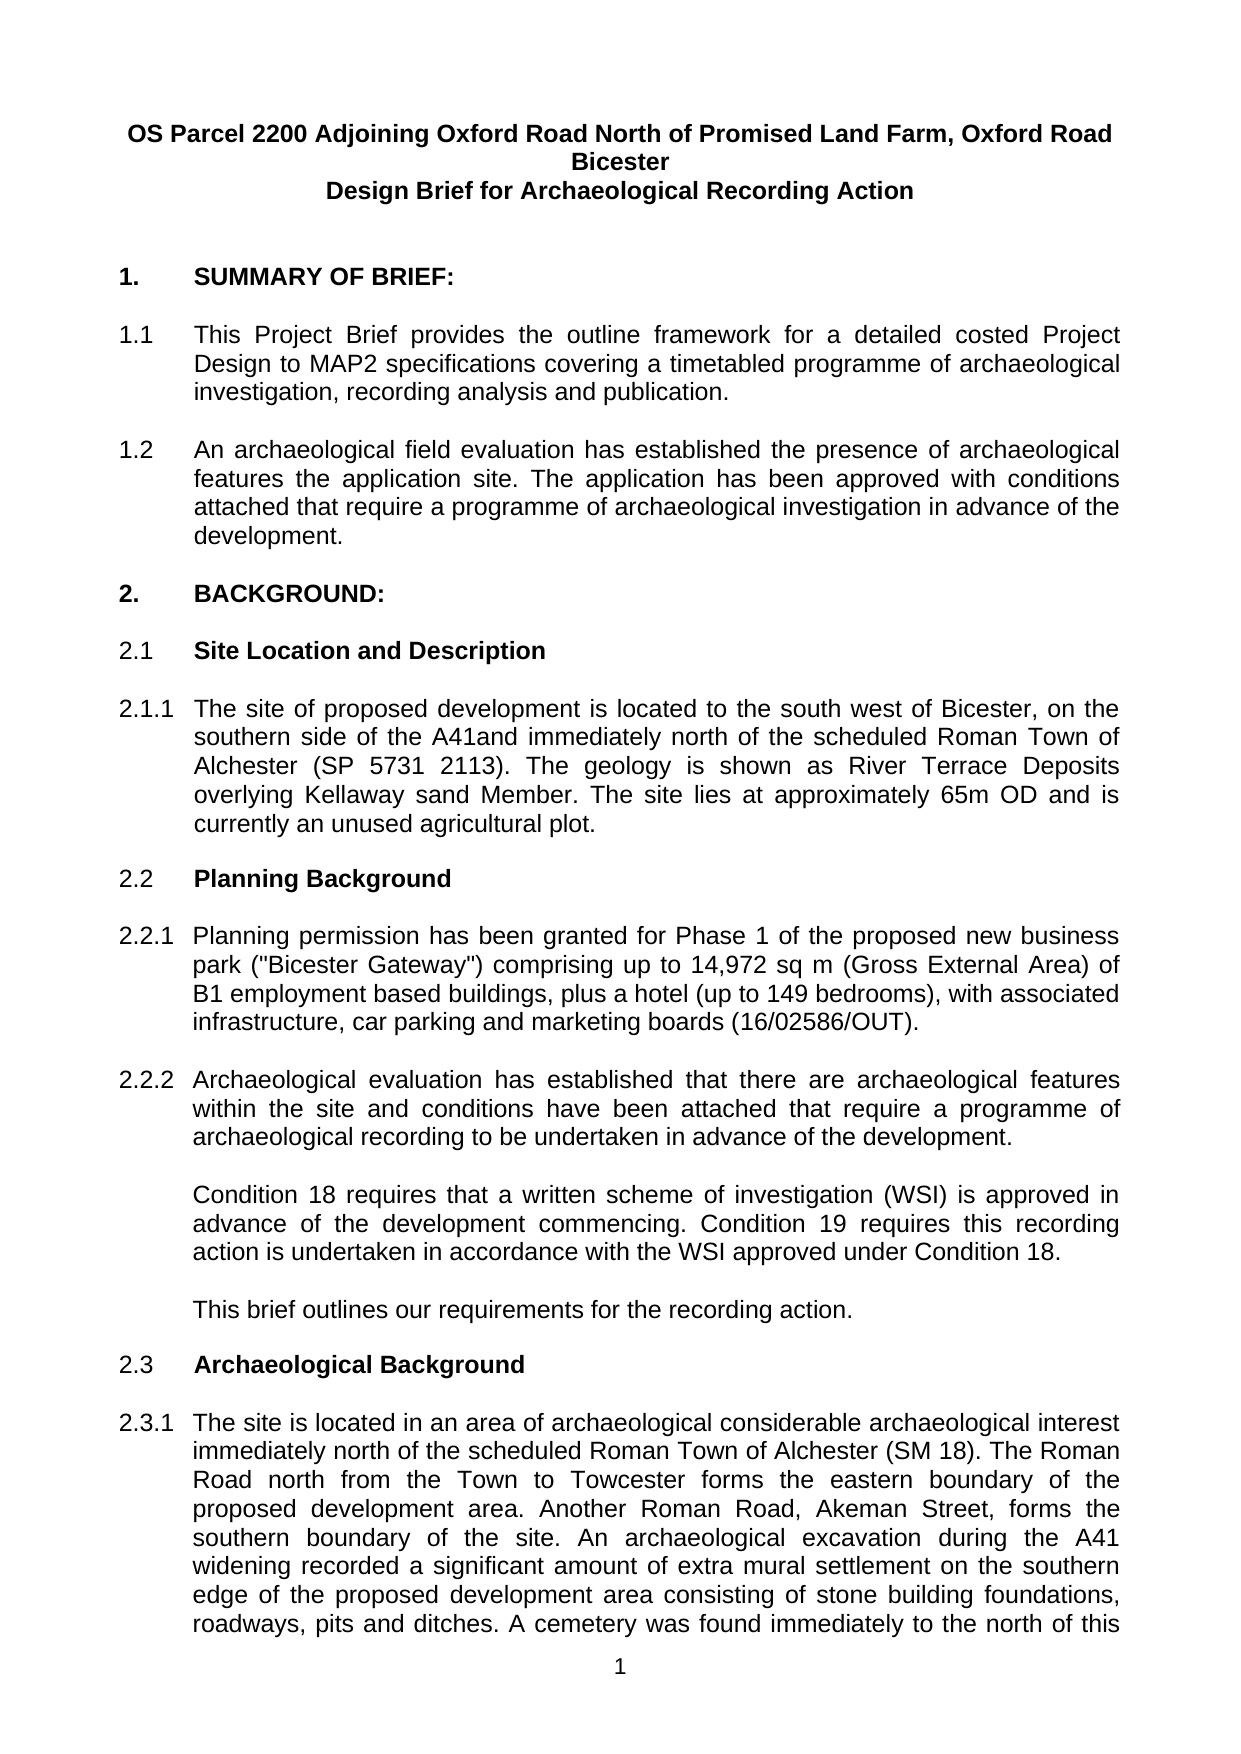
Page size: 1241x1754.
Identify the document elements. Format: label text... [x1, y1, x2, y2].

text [118, 1407, 1122, 1637]
text 2. BACKGROUND: [118, 578, 1122, 607]
text 2.2.1 Planning permission has been granted for Phase 1 of the proposed new business park ("Bicester Gateway") comprising up to 14,972 sq m (Gross External Area) of B1 employment based buildings, plus a hotel (up to 149 bedrooms), with associated infrastructure, car parking and marketing boards (16/02586/OUT). [118, 921, 1122, 1036]
text 1.1 This Project Brief provides the outline framework for a detailed costed Project Design to MAP2 specifications covering a timetabled programme of archaeological investigation, recording analysis and publication. [118, 320, 1122, 406]
text 2.2 Planning Background [118, 864, 1122, 892]
text 2.1 Site Location and Description [118, 636, 1122, 665]
list Archaeological Background [118, 1350, 1122, 1379]
text This brief outlines our requirements for the recording action. [192, 1295, 1122, 1324]
text Design Brief for Archaeological Recording Action [118, 176, 1122, 205]
text 1.2 An archaeological field evaluation has established the presence of archaeological features the application site. The application has been approved with conditions attached that require a programme of archaeological investigation in advance of the development. [118, 435, 1122, 550]
text 2.1.1 The site of proposed development is located to the south west of Bicester, on the southern side of the A41and immediately north of the scheduled Roman Town of Alchester (SP 5731 2113). The geology is shown as River Terrace Deposits overlying Kellaway sand Member. The site lies at approximately 65m OD and is currently an unused agricultural plot. [118, 693, 1122, 837]
text Condition 18 requires that a written scheme of investigation (WSI) is approved in advance of the development commencing. Condition 19 requires this recording action is undertaken in accordance with the WSI approved under Condition 18. [118, 1180, 1122, 1266]
text 1. SUMMARY OF BRIEF: [118, 262, 1122, 291]
text OS Parcel 2200 Adjoining Oxford Road North of Promised Land Farm, Oxford Road Bicester [118, 118, 1122, 176]
text 2.2.2 Archaeological evaluation has established that there are archaeological features within the site and conditions have been attached that require a programme of archaeological recording to be undertaken in advance of the development. [118, 1065, 1122, 1151]
